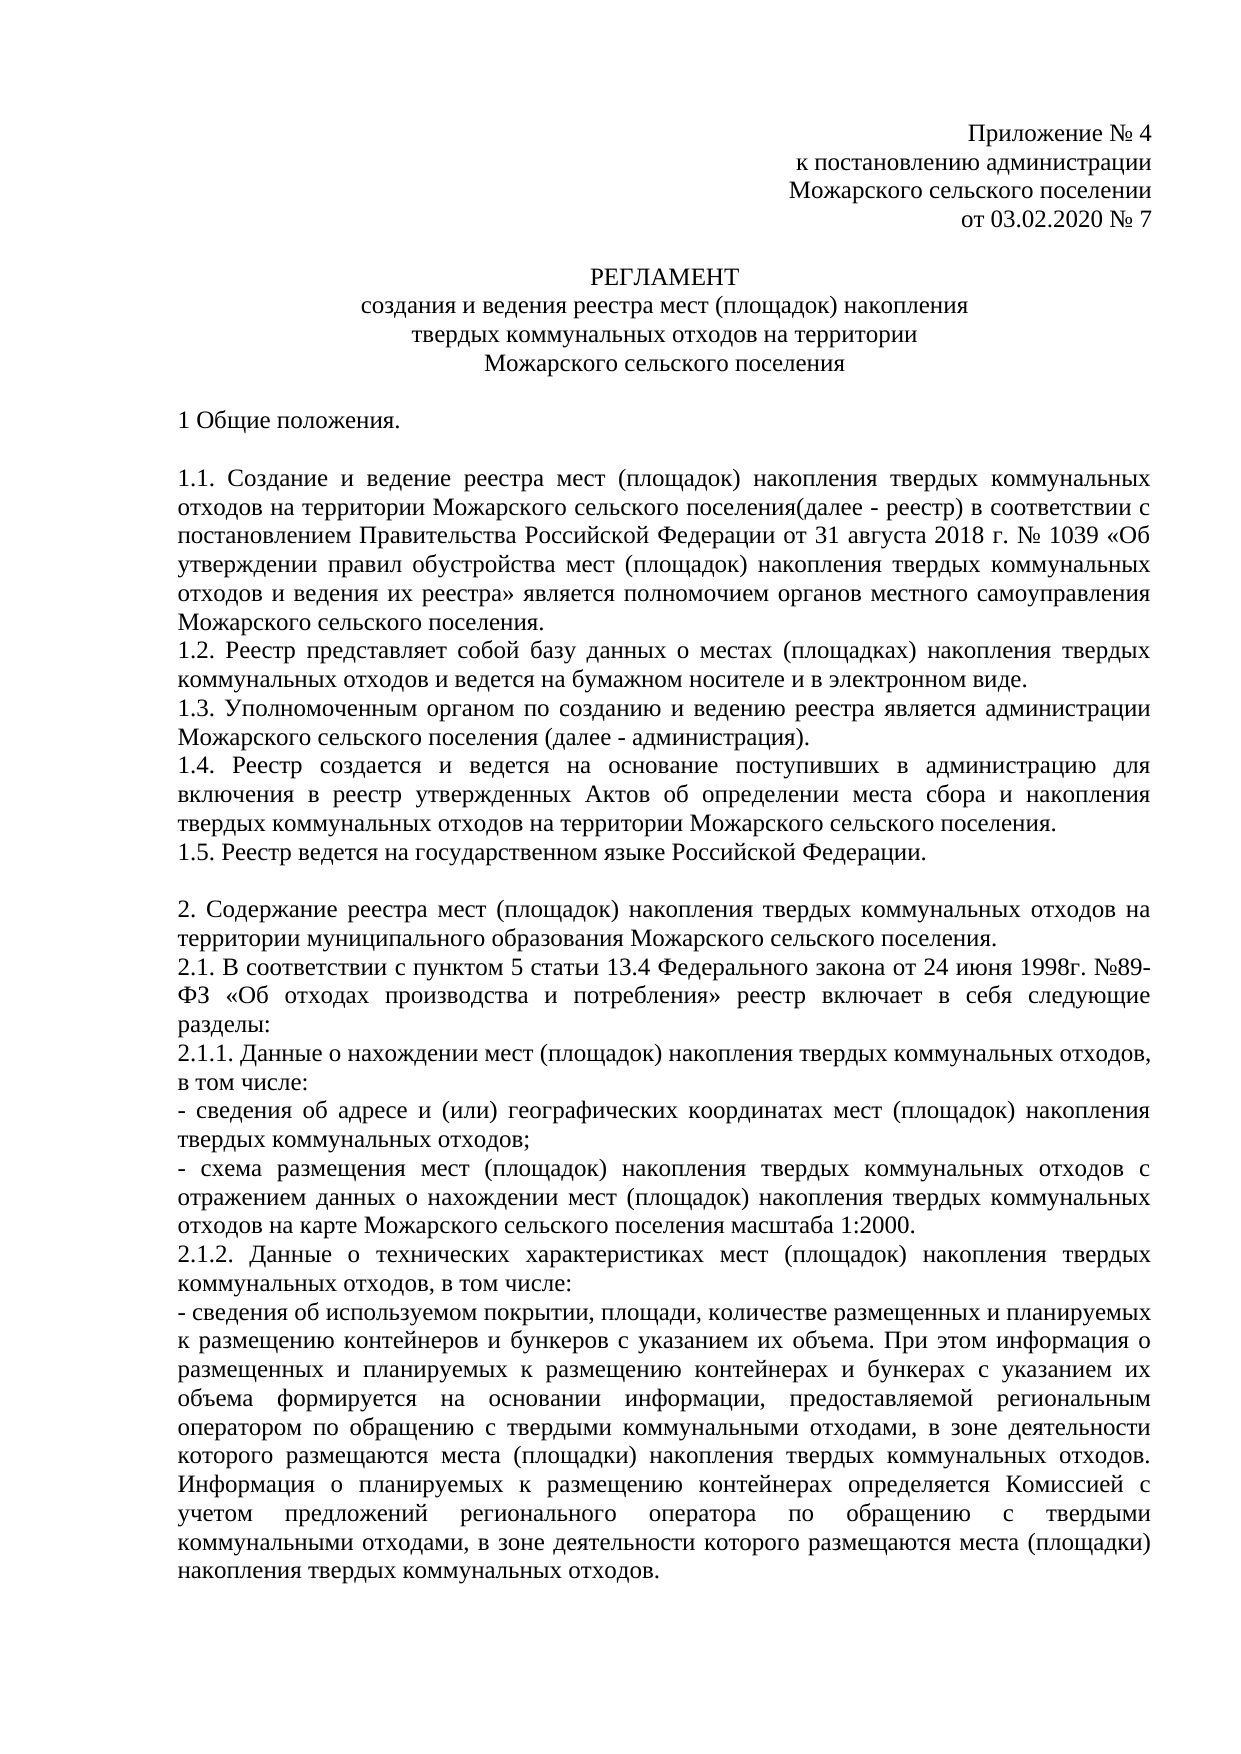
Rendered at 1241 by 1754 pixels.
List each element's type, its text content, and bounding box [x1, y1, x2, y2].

text от 03.02.2020 № 7 [177, 204, 1152, 233]
text 1 Общие положения. [177, 406, 1152, 434]
text Можарского сельского поселении [177, 176, 1152, 204]
text 1.1. Создание и ведение реестра мест (площадок) накопления твердых коммунальных отходов на территории Можарского сельского поселения(далее - реестр) в соответствии с постановлением Правительства Российской Федерации от 31 августа 2018 г. № 1039 «Об утверждении правил обустройства мест (площадок) накопления твердых коммунальных отходов и ведения их реестра» является полномочием органов местного самоуправления Можарского сельского поселения. [177, 463, 1152, 636]
text - схема размещения мест (площадок) накопления твердых коммунальных отходов с отражением данных о нахождении мест (площадок) накопления твердых коммунальных отходов на карте Можарского сельского поселения масштаба 1:2000. [177, 1153, 1152, 1239]
text - сведения об используемом покрытии, площади, количестве размещенных и планируемых к размещению контейнеров и бункеров с указанием их объема. При этом информация о размещенных и планируемых к размещению контейнерах и бункерах с указанием их объема формируется на основании информации, предоставляемой региональным оператором по обращению с твердыми коммунальными отходами, в зоне деятельности которого размещаются места (площадки) накопления твердых коммунальных отходов. Информация о планируемых к размещению контейнерах определяется Комиссией с учетом предложений регионального оператора по обращению с твердыми коммунальными отходами, в зоне деятельности которого размещаются места (площадки) накопления твердых коммунальных отходов. [177, 1297, 1152, 1584]
text 1.2. Реестр представляет собой базу данных о местах (площадках) накопления твердых коммунальных отходов и ведется на бумажном носителе и в электронном виде. [177, 636, 1152, 693]
text Приложение № 4 [177, 118, 1152, 147]
text 2. Содержание реестра мест (площадок) накопления твердых коммунальных отходов на территории муниципального образования Можарского сельского поселения. [177, 894, 1152, 952]
text 1.4. Реестр создается и ведется на основание поступивших в администрацию для включения в реестр утвержденных Актов об определении места сбора и накопления твердых коммунальных отходов на территории Можарского сельского поселения. [177, 751, 1152, 837]
text к постановлению администрации [177, 147, 1152, 176]
text Можарского сельского поселения [177, 348, 1152, 377]
text создания и ведения реестра мест (площадок) накопления [177, 291, 1152, 319]
text РЕГЛАМЕНТ [177, 262, 1152, 291]
text 2.1.2. Данные о технических характеристиках мест (площадок) накопления твердых коммунальных отходов, в том числе: [177, 1239, 1152, 1297]
text 1.3. Уполномоченным органом по созданию и ведению реестра является администрации Можарского сельского поселения (далее - администрация). [177, 693, 1152, 751]
text твердых коммунальных отходов на территории [177, 319, 1152, 348]
text - сведения об адресе и (или) географических координатах мест (площадок) накопления твердых коммунальных отходов; [177, 1096, 1152, 1153]
text 2.1.1. Данные о нахождении мест (площадок) накопления твердых коммунальных отходов, в том числе: [177, 1038, 1152, 1096]
text 2.1. В соответствии с пунктом 5 статьи 13.4 Федерального закона от 24 июня 1998г. №89-ФЗ «Об отходах производства и потребления» реестр включает в себя следующие разделы: [177, 952, 1152, 1038]
text 1.5. Реестр ведется на государственном языке Российской Федерации. [177, 837, 1152, 866]
